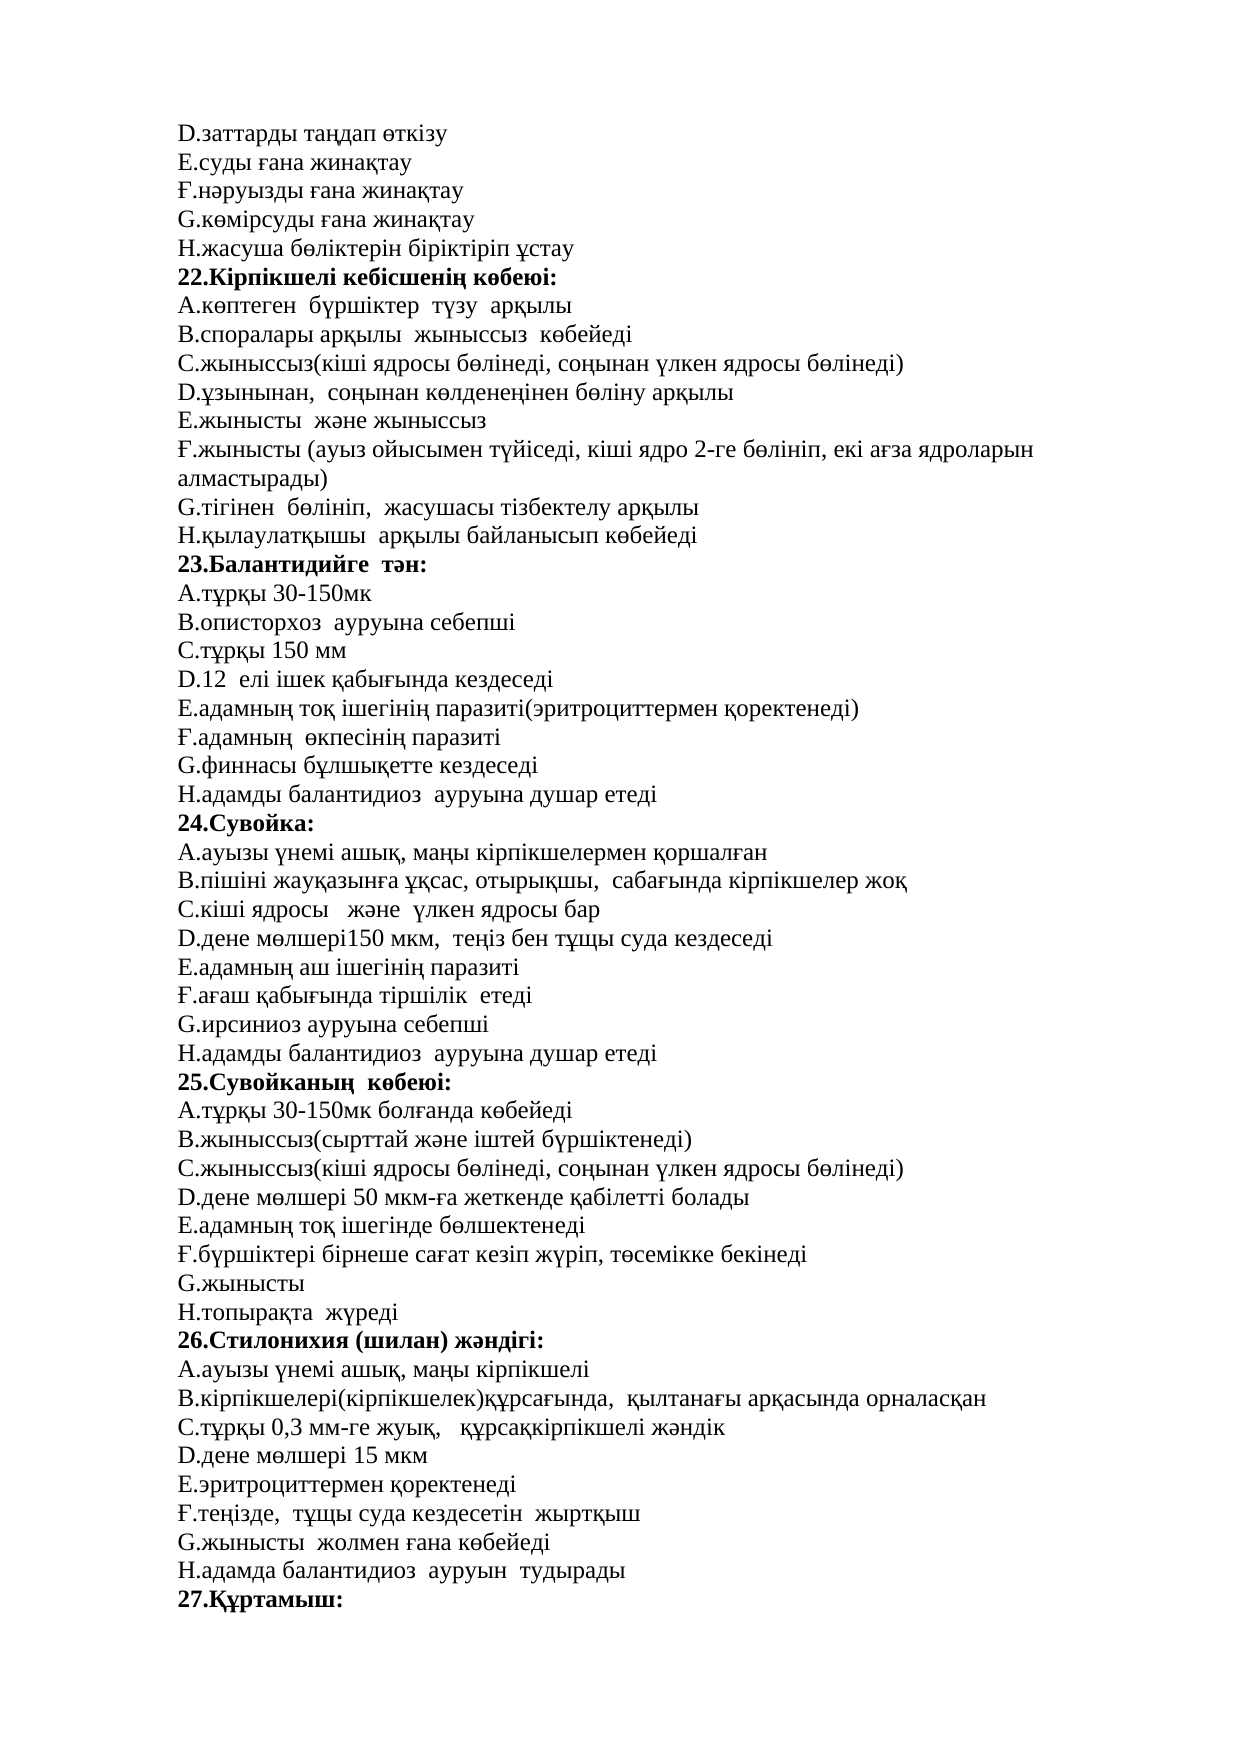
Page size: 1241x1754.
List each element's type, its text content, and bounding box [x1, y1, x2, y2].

text С.жыныссыз(кіші ядросы бөлінеді, соңынан үлкен ядросы бөлінеді) [177, 1153, 1152, 1182]
text А.ауызы үнемі ашық, маңы кірпікшелі [177, 1354, 1152, 1383]
text Е.суды ғана жинақтау [177, 147, 1152, 176]
text А.тұрқы 30-150мк [177, 578, 1152, 607]
text 27.Құртамыш: [177, 1584, 1152, 1613]
text D.заттарды таңдап өткізу [177, 118, 1152, 147]
text 25.Сувойканың көбеюі: [177, 1067, 1152, 1096]
text Ғ.жынысты (ауыз ойысымен түйіседі, кіші ядро 2-ге бөлініп, екі ағза ядроларын алмастырады) [177, 434, 1152, 492]
text В.описторхоз ауруына себепші [177, 607, 1152, 636]
text D.дене мөлшері 15 мкм [177, 1441, 1152, 1469]
text Ғ.ағаш қабығында тіршілік етеді [177, 981, 1152, 1009]
text С.тұрқы 0,3 мм-ге жуық, құрсақкірпікшелі жәндік [177, 1412, 1152, 1441]
text D.ұзынынан, соңынан көлденеңінен бөліну арқылы [177, 377, 1152, 406]
text Е.адамның тоқ ішегінде бөлшектенеді [177, 1211, 1152, 1239]
text G.жынысты [177, 1268, 1152, 1297]
text G.тігінен бөлініп, жасушасы тізбектелу арқылы [177, 492, 1152, 521]
text Н.жасуша бөліктерін біріктіріп ұстау [177, 233, 1152, 262]
text А.тұрқы 30-150мк болғанда көбейеді [177, 1096, 1152, 1124]
text Н.топырақта жүреді [177, 1297, 1152, 1326]
text Н.қылаулатқышы арқылы байланысып көбейеді [177, 521, 1152, 549]
text G.көмірсуды ғана жинақтау [177, 204, 1152, 233]
text Е.эритроциттермен қоректенеді [177, 1469, 1152, 1498]
text В.пішіні жауқазынға ұқсас, отырықшы, сабағында кірпікшелер жоқ [177, 866, 1152, 894]
text С.жыныссыз(кіші ядросы бөлінеді, соңынан үлкен ядросы бөлінеді) [177, 348, 1152, 377]
text D.12 елі ішек қабығында кездеседі [177, 664, 1152, 693]
text Н.адамды балантидиоз ауруына душар етеді [177, 1038, 1152, 1067]
text Н.адамда балантидиоз ауруын тудырады [177, 1556, 1152, 1584]
text В.кірпікшелері(кірпікшелек)құрсағында, қылтанағы арқасында орналасқан [177, 1383, 1152, 1412]
text 23.Балантидийге тән: [177, 549, 1152, 578]
text В.споралары арқылы жыныссыз көбейеді [177, 319, 1152, 348]
text G.финнасы бұлшықетте кездеседі [177, 751, 1152, 779]
text Ғ.адамның өкпесінің паразиті [177, 722, 1152, 751]
text Ғ.теңізде, тұщы суда кездесетін жыртқыш [177, 1498, 1152, 1527]
text А.ауызы үнемі ашық, маңы кірпікшелермен қоршалған [177, 837, 1152, 866]
text G.жынысты жолмен ғана көбейеді [177, 1527, 1152, 1556]
text Ғ.нәруызды ғана жинақтау [177, 176, 1152, 204]
text G.ирсиниоз ауруына себепші [177, 1009, 1152, 1038]
text Е.адамның тоқ ішегінің паразиті(эритроциттермен қоректенеді) [177, 693, 1152, 722]
text Е.жынысты және жыныссыз [177, 406, 1152, 434]
text Н.адамды балантидиоз ауруына душар етеді [177, 779, 1152, 808]
text В.жыныссыз(сырттай және іштей бүршіктенеді) [177, 1124, 1152, 1153]
text 26.Стилонихия (шилан) жәндігі: [177, 1326, 1152, 1354]
text С.тұрқы 150 мм [177, 636, 1152, 664]
text D.дене мөлшері150 мкм, теңіз бен тұщы суда кездеседі [177, 923, 1152, 952]
text Ғ.бүршіктері бірнеше сағат кезіп жүріп, төсемікке бекінеді [177, 1239, 1152, 1268]
text D.дене мөлшері 50 мкм-ға жеткенде қабілетті болады [177, 1182, 1152, 1211]
text Е.адамның аш ішегінің паразиті [177, 952, 1152, 981]
text С.кіші ядросы және үлкен ядросы бар [177, 894, 1152, 923]
text А.көптеген бүршіктер түзу арқылы [177, 291, 1152, 319]
text 24.Сувойка: [177, 808, 1152, 837]
text 22.Кірпікшелі кебісшенің көбеюі: [177, 262, 1152, 291]
